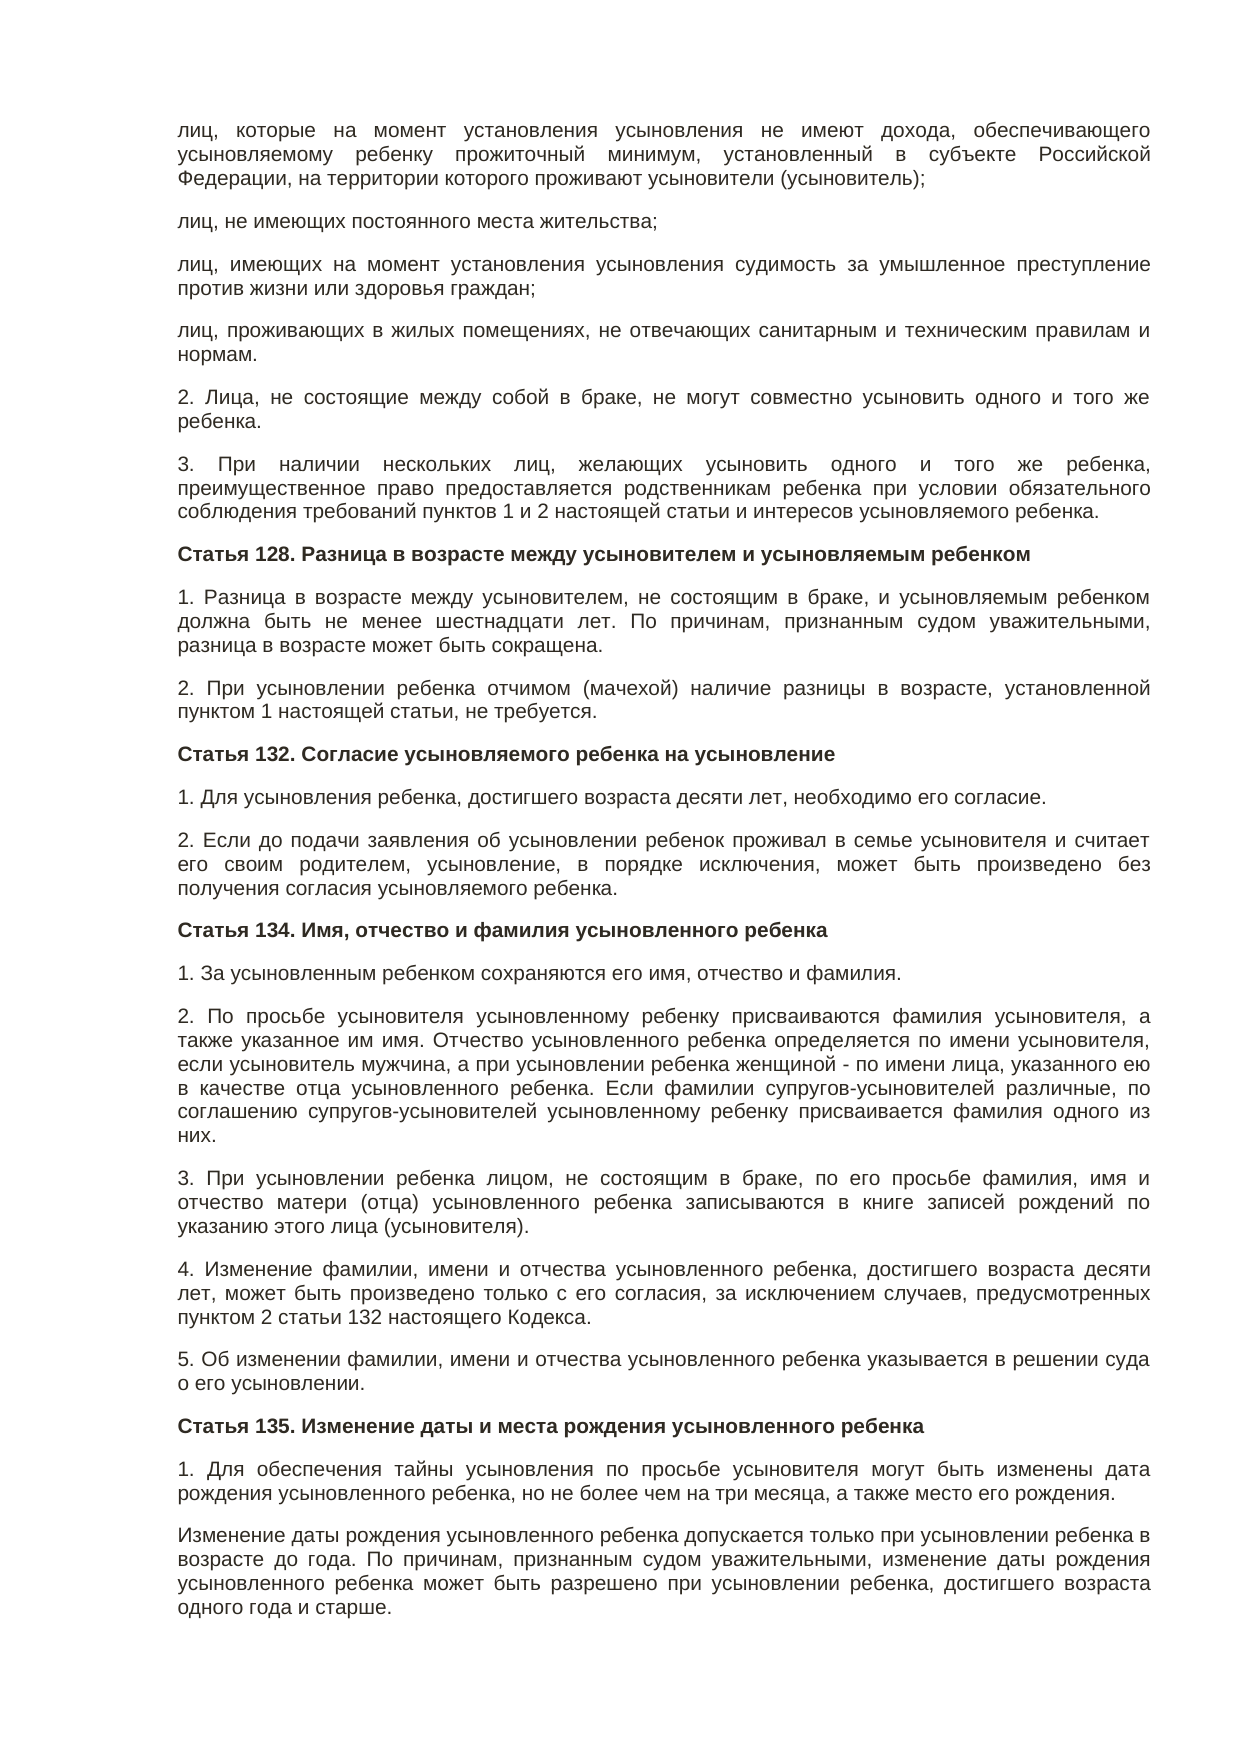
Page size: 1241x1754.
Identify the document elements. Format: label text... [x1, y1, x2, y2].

text 2. По просьбе усыновителя усыновленному ребенку присваиваются фамилия усыновителя, а также указанное им имя. Отчество усыновленного ребенка определяется по имени усыновителя, если усыновитель мужчина, а при усыновлении ребенка женщиной - по имени лица, указанного ею в качестве отца усыновленного ребенка. Если фамилии супругов-усыновителей различные, по соглашению супругов-усыновителей усыновленному ребенку присваивается фамилия одного из них. [177, 1003, 1152, 1147]
text Изменение даты рождения усыновленного ребенка допускается только при усыновлении ребенка в возрасте до года. По причинам, признанным судом уважительными, изменение даты рождения усыновленного ребенка может быть разрешено при усыновлении ребенка, достигшего возраста одного года и старше. [177, 1523, 1152, 1619]
text лиц, имеющих на момент установления усыновления судимость за умышленное преступление против жизни или здоровья граждан; [177, 251, 1152, 299]
text Статья 135. Изменение даты и места рождения усыновленного ребенка [177, 1414, 1152, 1438]
text Статья 134. Имя, отчество и фамилия усыновленного ребенка [177, 918, 1152, 942]
text лиц, проживающих в жилых помещениях, не отвечающих санитарным и техническим правилам и нормам. [177, 318, 1152, 366]
text лиц, не имеющих постоянного места жительства; [177, 209, 1152, 233]
text 3. При наличии нескольких лиц, желающих усыновить одного и того же ребенка, преимущественное право предоставляется родственникам ребенка при условии обязательного соблюдения требований пунктов 1 и 2 настоящей статьи и интересов усыновляемого ребенка. [177, 451, 1152, 523]
text 4. Изменение фамилии, имени и отчества усыновленного ребенка, достигшего возраста десяти лет, может быть произведено только с его согласия, за исключением случаев, предусмотренных пунктом 2 статьи 132 настоящего Кодекса. [177, 1257, 1152, 1328]
text 2. При усыновлении ребенка отчимом (мачехой) наличие разницы в возрасте, установленной пунктом 1 настоящей статьи, не требуется. [177, 675, 1152, 723]
text Статья 132. Согласие усыновляемого ребенка на усыновление [177, 742, 1152, 766]
text 1. Для обеспечения тайны усыновления по просьбе усыновителя могут быть изменены дата рождения усыновленного ребенка, но не более чем на три месяца, а также место его рождения. [177, 1457, 1152, 1504]
text 1. За усыновленным ребенком сохраняются его имя, отчество и фамилия. [177, 961, 1152, 985]
text 2. Лица, не состоящие между собой в браке, не могут совместно усыновить одного и того же ребенка. [177, 385, 1152, 433]
text 5. Об изменении фамилии, имени и отчества усыновленного ребенка указывается в решении суда о его усыновлении. [177, 1347, 1152, 1395]
text Статья 128. Разница в возрасте между усыновителем и усыновляемым ребенком [177, 542, 1152, 566]
text лиц, которые на момент установления усыновления не имеют дохода, обеспечивающего усыновляемому ребенку прожиточный минимум, установленный в субъекте Российской Федерации, на территории которого проживают усыновители (усыновитель); [177, 118, 1152, 190]
text 2. Если до подачи заявления об усыновлении ребенок проживал в семье усыновителя и считает его своим родителем, усыновление, в порядке исключения, может быть произведено без получения согласия усыновляемого ребенка. [177, 827, 1152, 899]
text 3. При усыновлении ребенка лицом, не состоящим в браке, по его просьбе фамилия, имя и отчество матери (отца) усыновленного ребенка записываются в книге записей рождений по указанию этого лица (усыновителя). [177, 1166, 1152, 1238]
text 1. Разница в возрасте между усыновителем, не состоящим в браке, и усыновляемым ребенком должна быть не менее шестнадцати лет. По причинам, признанным судом уважительными, разница в возрасте может быть сокращена. [177, 585, 1152, 657]
text 1. Для усыновления ребенка, достигшего возраста десяти лет, необходимо его согласие. [177, 785, 1152, 809]
